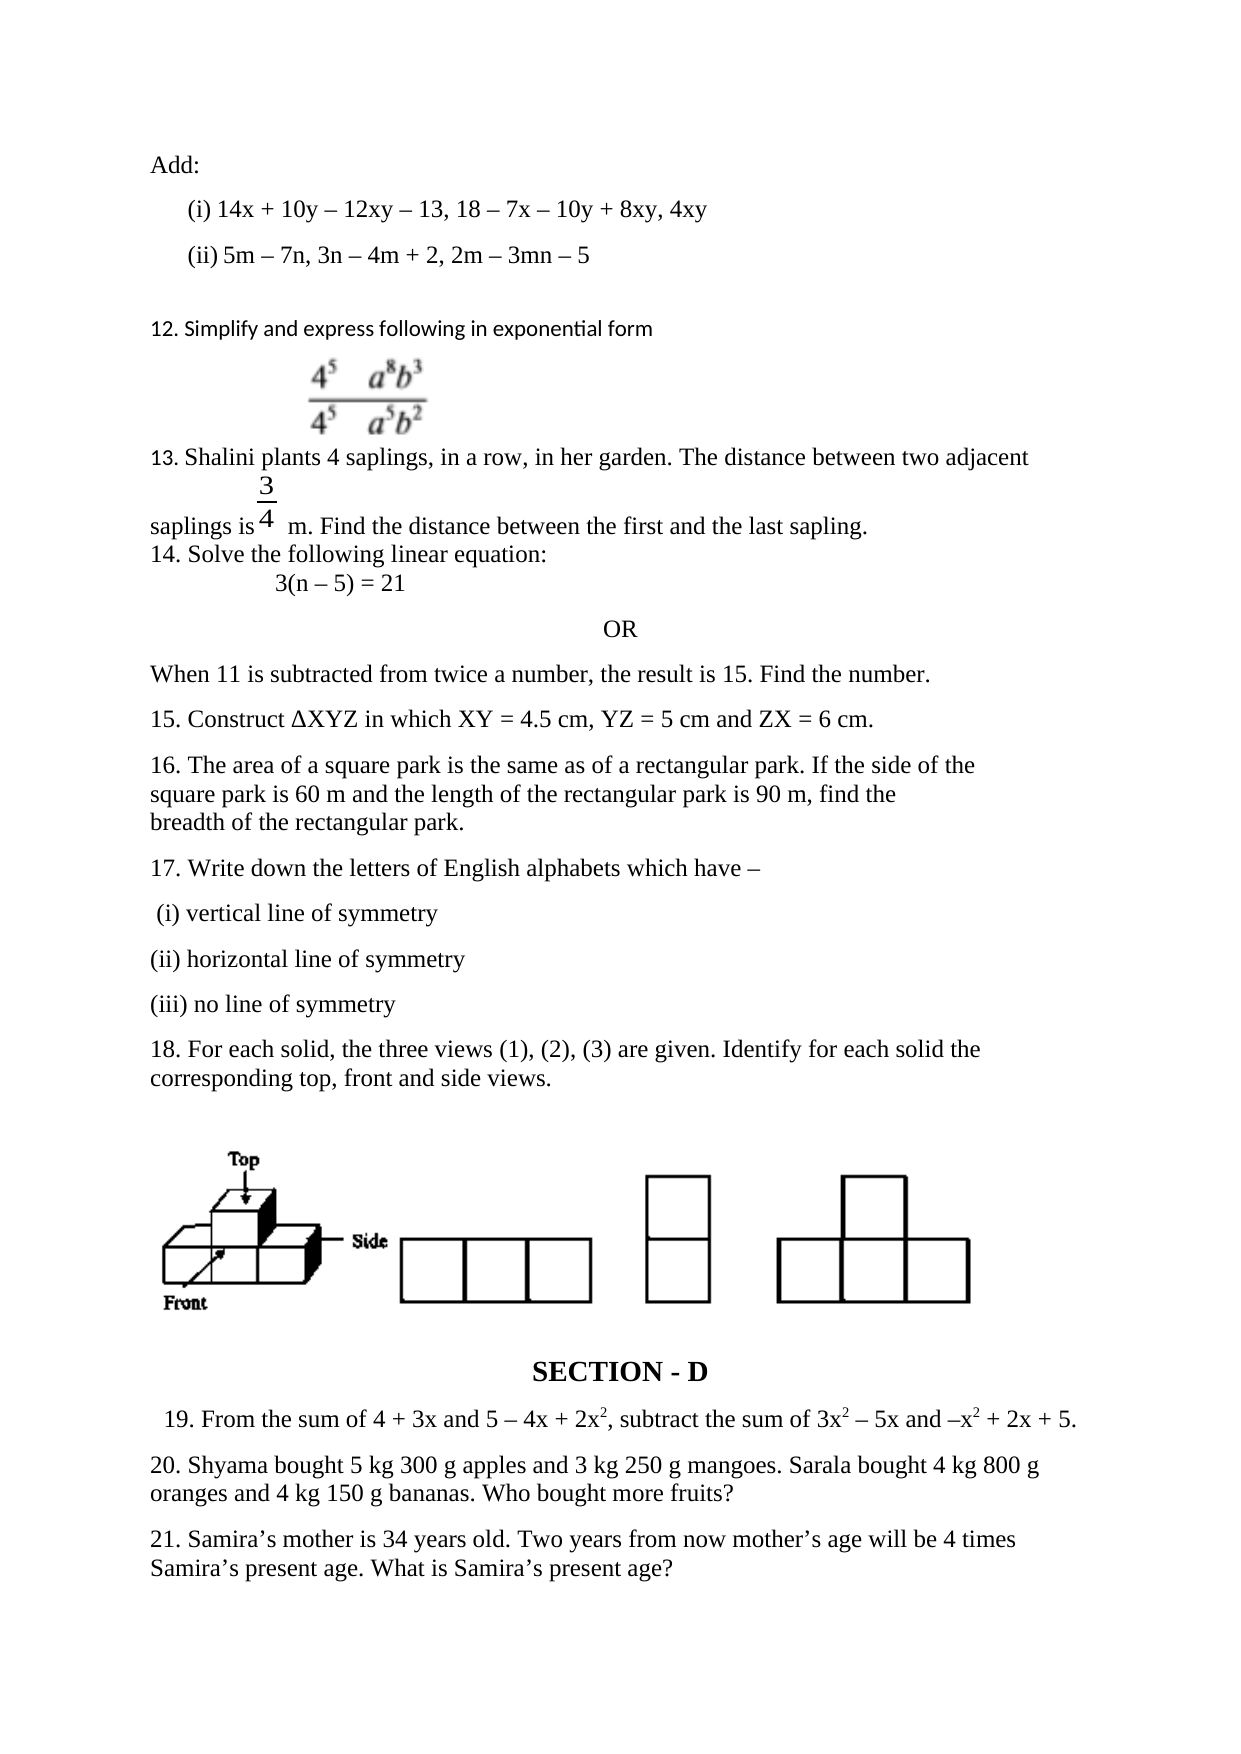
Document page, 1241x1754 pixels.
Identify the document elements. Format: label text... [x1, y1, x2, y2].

text 3(n – 5) = 21 [150, 568, 1090, 597]
list 14x + 10y – 12xy – 13, 18 – 7x – 10y + 8xy, 4xy [187, 195, 1090, 223]
text (i) vertical line of symmetry [150, 898, 1090, 927]
text 12. Simplify and express following in exponential form [150, 314, 1090, 342]
text 19. From the sum of 4 + 3x and 5 – 4x + 2x2, subtract the sum of 3x2 – 5x and –x2 + 2x + 5. [150, 1404, 1090, 1433]
text (ii) horizontal line of symmetry [150, 944, 1090, 972]
text 17. Write down the letters of English alphabets which have – [150, 853, 1090, 882]
text 16. The area of a square park is the same as of a rectangular park. If the side of the square park is 60 m and the length of the rectangular park is 90 m, find the breadth of the rectangular park. [150, 750, 1090, 836]
text Add: [150, 150, 1090, 179]
text 20. Shyama bought 5 kg 300 g apples and 3 kg 250 g mangoes. Sarala bought 4 kg 800 g oranges and 4 kg 150 g bananas. Who bought more fruits? [150, 1450, 1090, 1507]
text When 11 is subtracted from twice a number, the result is 15. Find the number. [150, 659, 1090, 688]
text 14. Solve the following linear equation: [150, 539, 1090, 568]
text 21. Samira’s mother is 34 years old. Two years from now mother’s age will be 4 times Samira’s present age. What is Samira’s present age? [150, 1524, 1090, 1581]
text (iii) no line of symmetry [150, 989, 1090, 1018]
text 18. For each solid, the three views (1), (2), (3) are given. Identify for each solid the corresponding top, front and side views. [150, 1034, 1090, 1092]
text 15. Construct ΔXYZ in which XY = 4.5 cm, YZ = 5 cm and ZX = 6 cm. [150, 704, 1090, 733]
list 5m – 7n, 3n – 4m + 2, 2m – 3mn – 5 [187, 240, 1090, 269]
text SECTION - D [150, 1354, 1090, 1388]
text OR [150, 614, 1090, 642]
text 13. Shalini plants 4 saplings, in a row, in her garden. The distance between two adjacent saplings is m. Find the distance between the first and the last sapling. [150, 442, 1090, 539]
